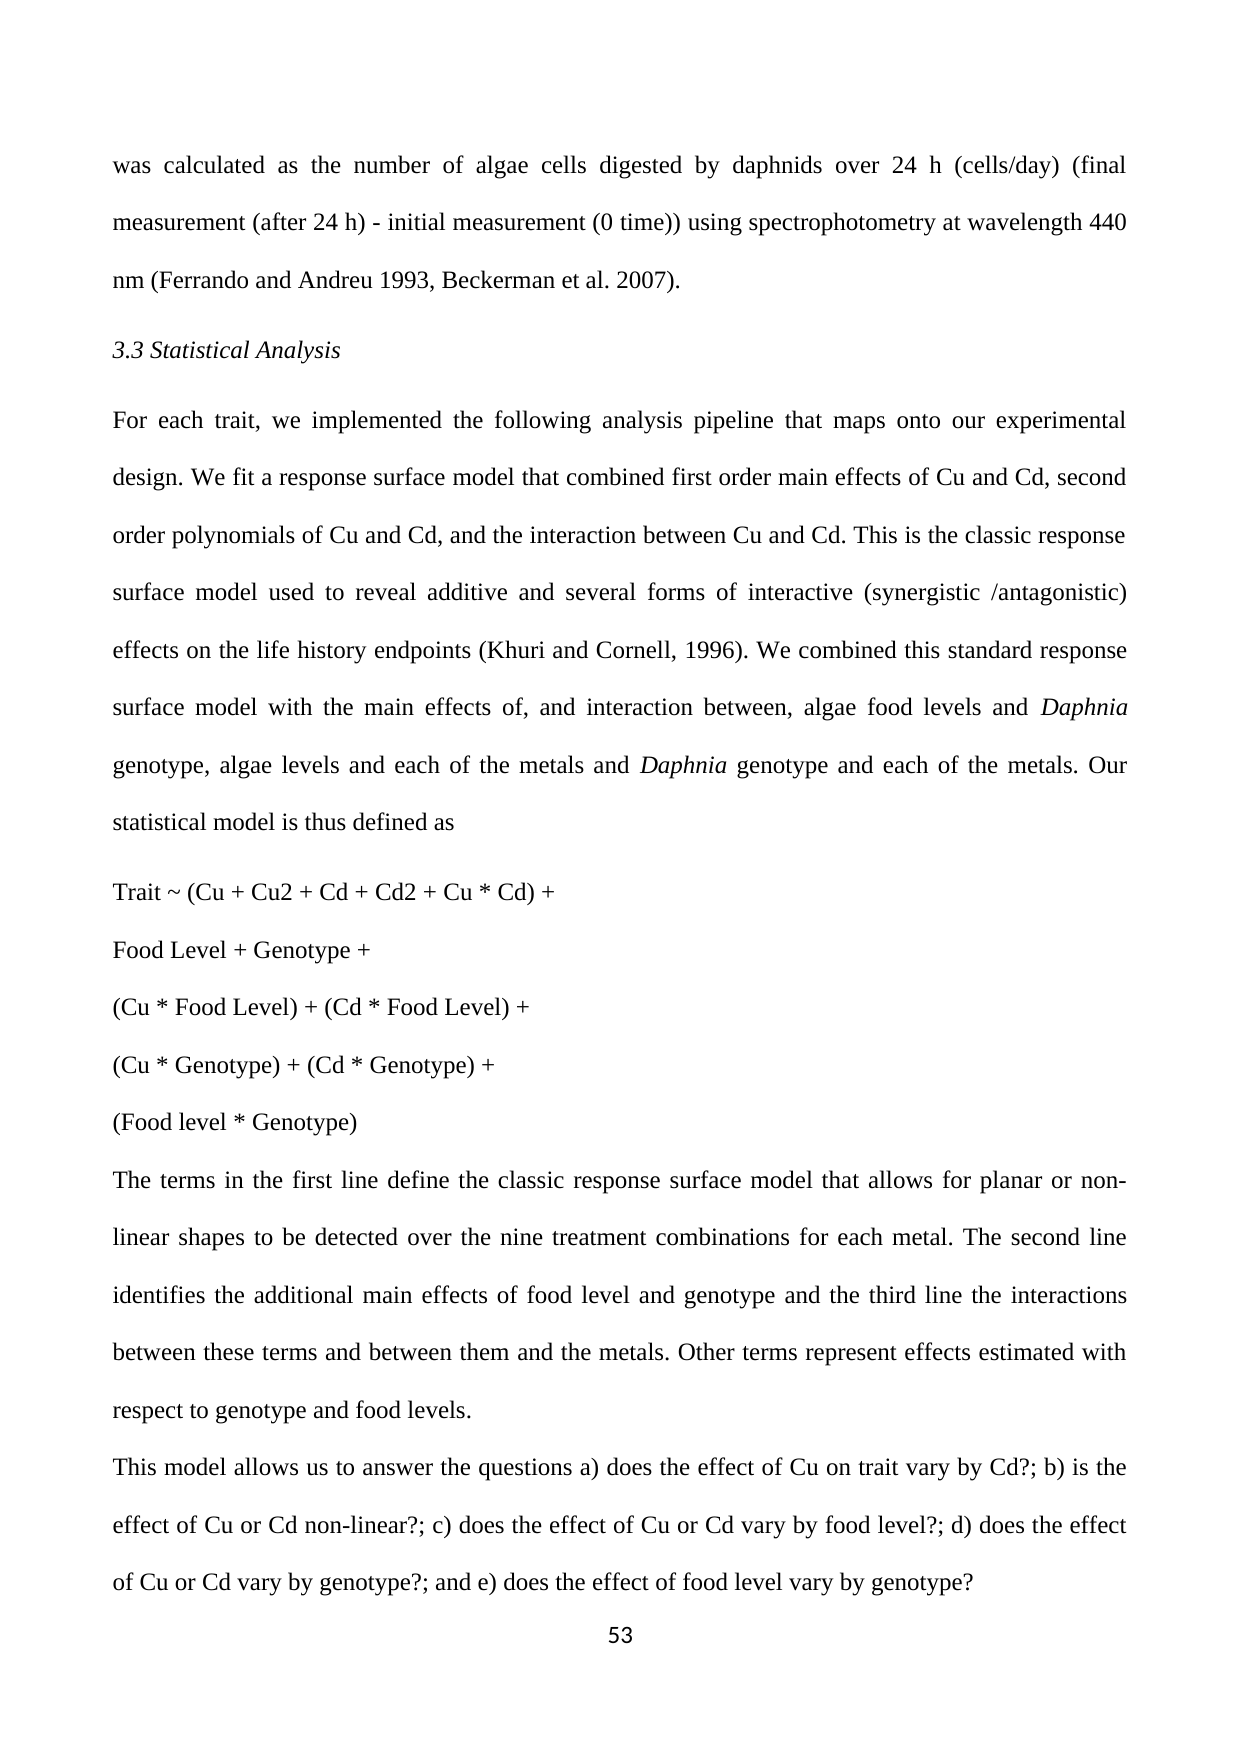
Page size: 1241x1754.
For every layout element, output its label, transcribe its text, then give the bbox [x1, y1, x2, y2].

text Trait ~ (Cu + Cu2 + Cd + Cd2 + Cu * Cd) + [112, 877, 1128, 906]
text (Food level * Genotype) [112, 1107, 1128, 1136]
text (Cu * Food Level) + (Cd * Food Level) + [112, 992, 1128, 1021]
text For each trait, we implemented the following analysis pipeline that maps onto our experimental design. We fit a response surface model that combined first order main effects of Cu and Cd, second order polynomials of Cu and Cd, and the interaction between Cu and Cd. This is the classic response surface model used to reveal additive and several forms of interactive (synergistic /antagonistic) effects on the life history endpoints (Khuri and Cornell, 1996). We combined this standard response surface model with the main effects of, and interaction between, algae food levels and Daphnia genotype, algae levels and each of the metals and Daphnia genotype and each of the metals. Our statistical model is thus defined as [112, 405, 1128, 836]
text The terms in the first line define the classic response surface model that allows for planar or non-linear shapes to be detected over the nine treatment combinations for each metal. The second line identifies the additional main effects of food level and genotype and the third line the interactions between these terms and between them and the metals. Other terms represent effects estimated with respect to genotype and food levels. [112, 1165, 1128, 1424]
text This model allows us to answer the questions a) does the effect of Cu on trait vary by Cd?; b) is the effect of Cu or Cd non-linear?; c) does the effect of Cu or Cd vary by food level?; d) does the effect of Cu or Cd vary by genotype?; and e) does the effect of food level vary by genotype? [112, 1452, 1128, 1596]
text Food Level + Genotype + [112, 935, 1128, 964]
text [112, 150, 1128, 294]
text (Cu * Genotype) + (Cd * Genotype) + [112, 1050, 1128, 1079]
text 3.3 Statistical Analysis [112, 335, 1128, 364]
